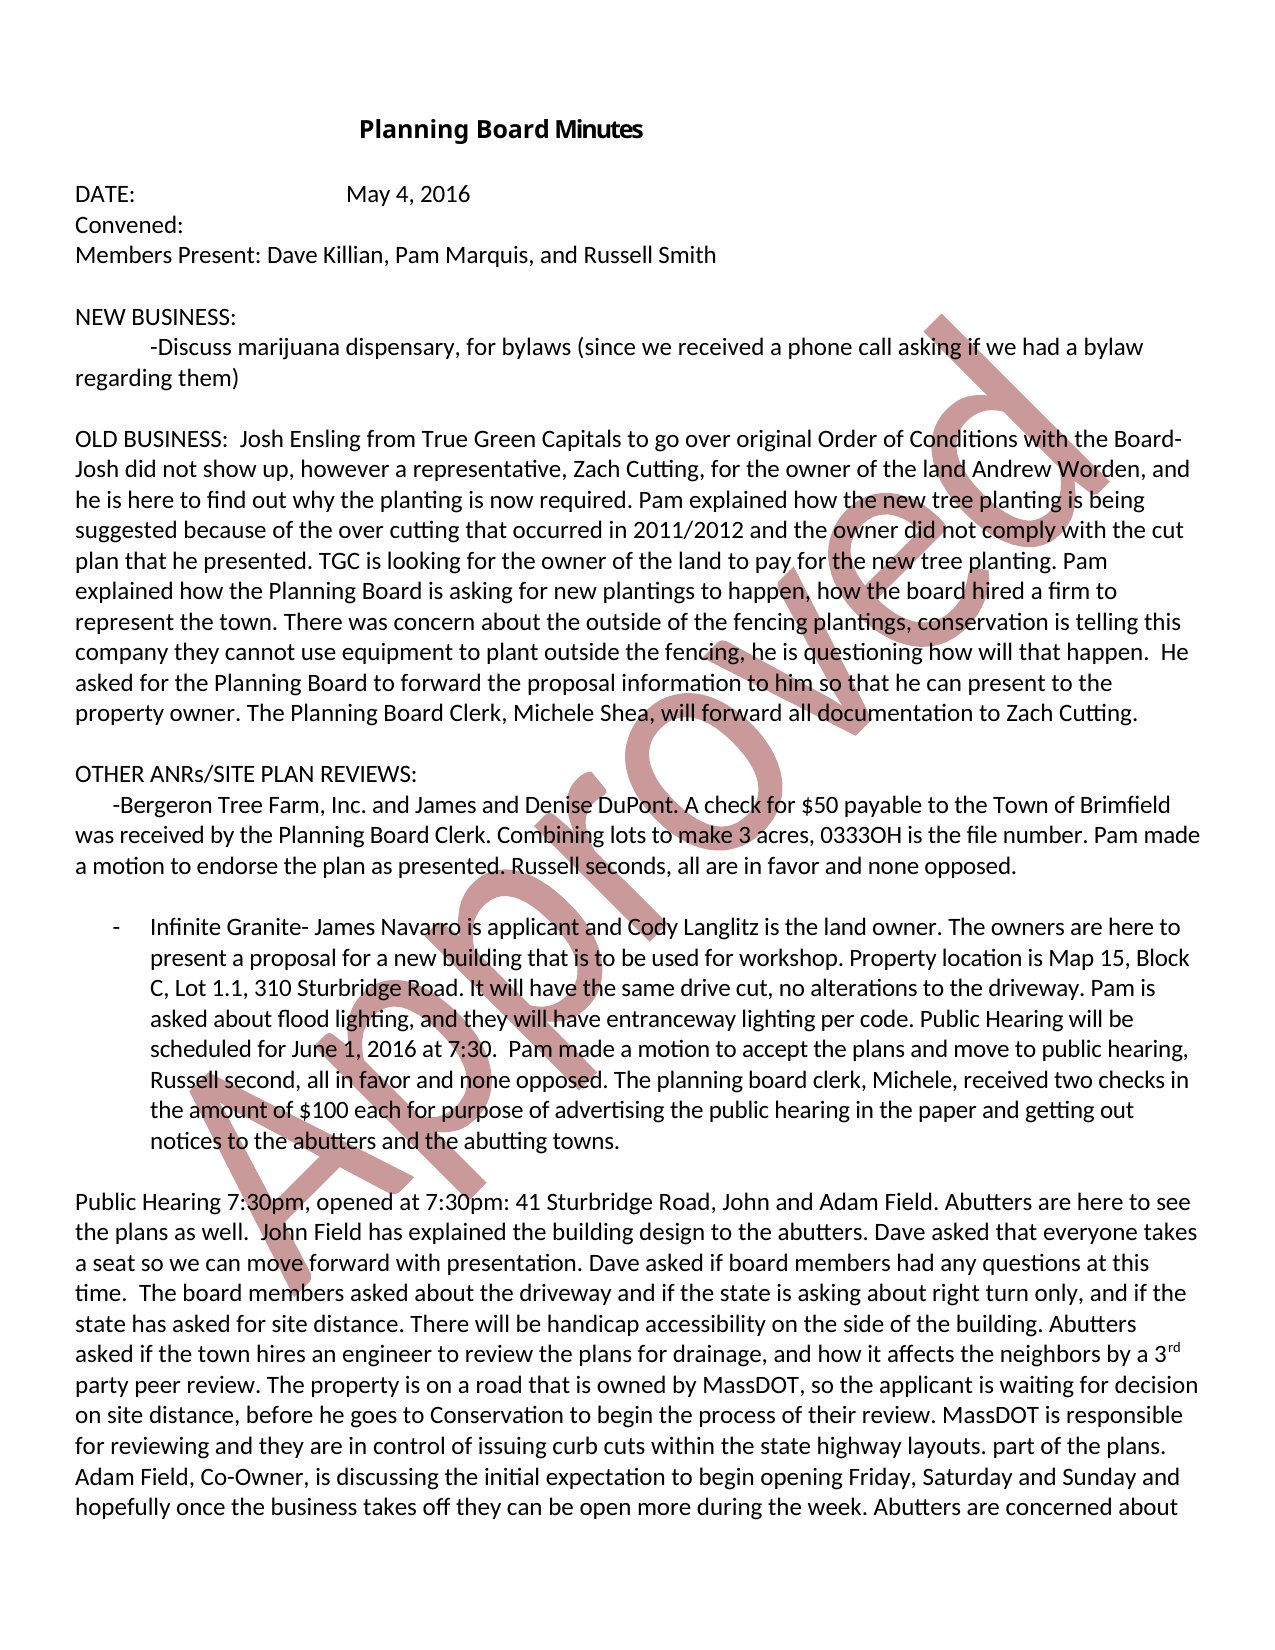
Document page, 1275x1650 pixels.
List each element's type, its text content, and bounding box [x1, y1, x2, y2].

text OTHER ANRs/SITE PLAN REVIEWS: [75, 758, 1200, 789]
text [75, 1186, 1200, 1522]
text Planning Board Minutes [359, 103, 1200, 148]
list Infinite Granite- James Navarro is applicant and Cody Langlitz is the land owner. The owners are here to present a proposal for a new building that is to be used for workshop. Property location is Map 15, Block C, Lot 1.1, 310 Sturbridge Road. It will have the same drive cut, no alterations to the driveway. Pam is asked about flood lighting, and they will have entranceway lighting per code. Public Hearing will be scheduled for June 1, 2016 at 7:30. Pam made a motion to accept the plans and move to public hearing, Russell second, all in favor and none opposed. The planning board clerk, Michele, received two checks in the amount of $100 each for purpose of advertising the public hearing in the paper and getting out notices to the abutters and the abutting towns. [112, 911, 1200, 1155]
text -Bergeron Tree Farm, Inc. and James and Denise DuPont. A check for $50 payable to the Town of Brimfield was received by the Planning Board Clerk. Combining lots to make 3 acres, 0333OH is the file number. Pam made a motion to endorse the plan as presented. Russell seconds, all are in favor and none opposed. [75, 789, 1200, 881]
text DATE: May 4, 2016 [75, 178, 1200, 209]
text -Discuss marijuana dispensary, for bylaws (since we received a phone call asking if we had a bylaw regarding them) [75, 331, 1200, 392]
text OLD BUSINESS: Josh Ensling from True Green Capitals to go over original Order of Conditions with the Board- Josh did not show up, however a representative, Zach Cutting, for the owner of the land Andrew Worden, and he is here to find out why the planting is now required. Pam explained how the new tree planting is being suggested because of the over cutting that occurred in 2011/2012 and the owner did not comply with the cut plan that he presented. TGC is looking for the owner of the land to pay for the new tree planting. Pam explained how the Planning Board is asking for new plantings to happen, how the board hired a firm to represent the town. There was concern about the outside of the fencing plantings, conservation is telling this company they cannot use equipment to plant outside the fencing, he is questioning how will that happen. He asked for the Planning Board to forward the proposal information to him so that he can present to the property owner. The Planning Board Clerk, Michele Shea, will forward all documentation to Zach Cutting. [75, 423, 1200, 728]
text Members Present: Dave Killian, Pam Marquis, and Russell Smith [75, 239, 1200, 270]
text NEW BUSINESS: [75, 301, 1200, 331]
text Convened: [75, 209, 1200, 239]
